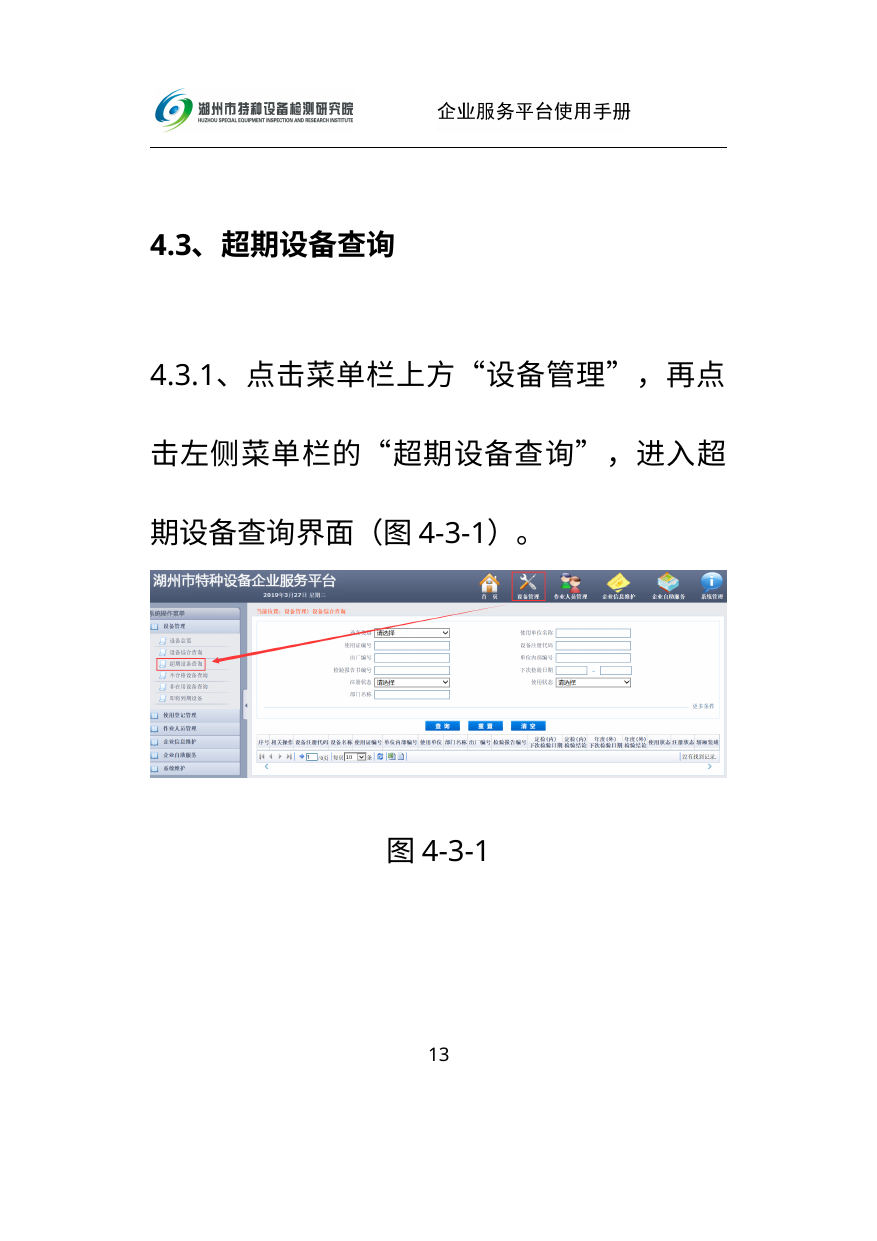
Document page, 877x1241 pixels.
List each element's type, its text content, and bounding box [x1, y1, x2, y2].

picture [150, 570, 727, 778]
subtitle 4.3、超期设备查询 [150, 203, 727, 282]
text 4.3.1、点击菜单栏上方“设备管理”，再点击左侧菜单栏的“超期设备查询”，进入超期设备查询界面（图4-3-1）。 [150, 333, 727, 570]
picture [436, 97, 631, 133]
text 图4-3-1 [150, 809, 727, 888]
picture [155, 87, 354, 133]
